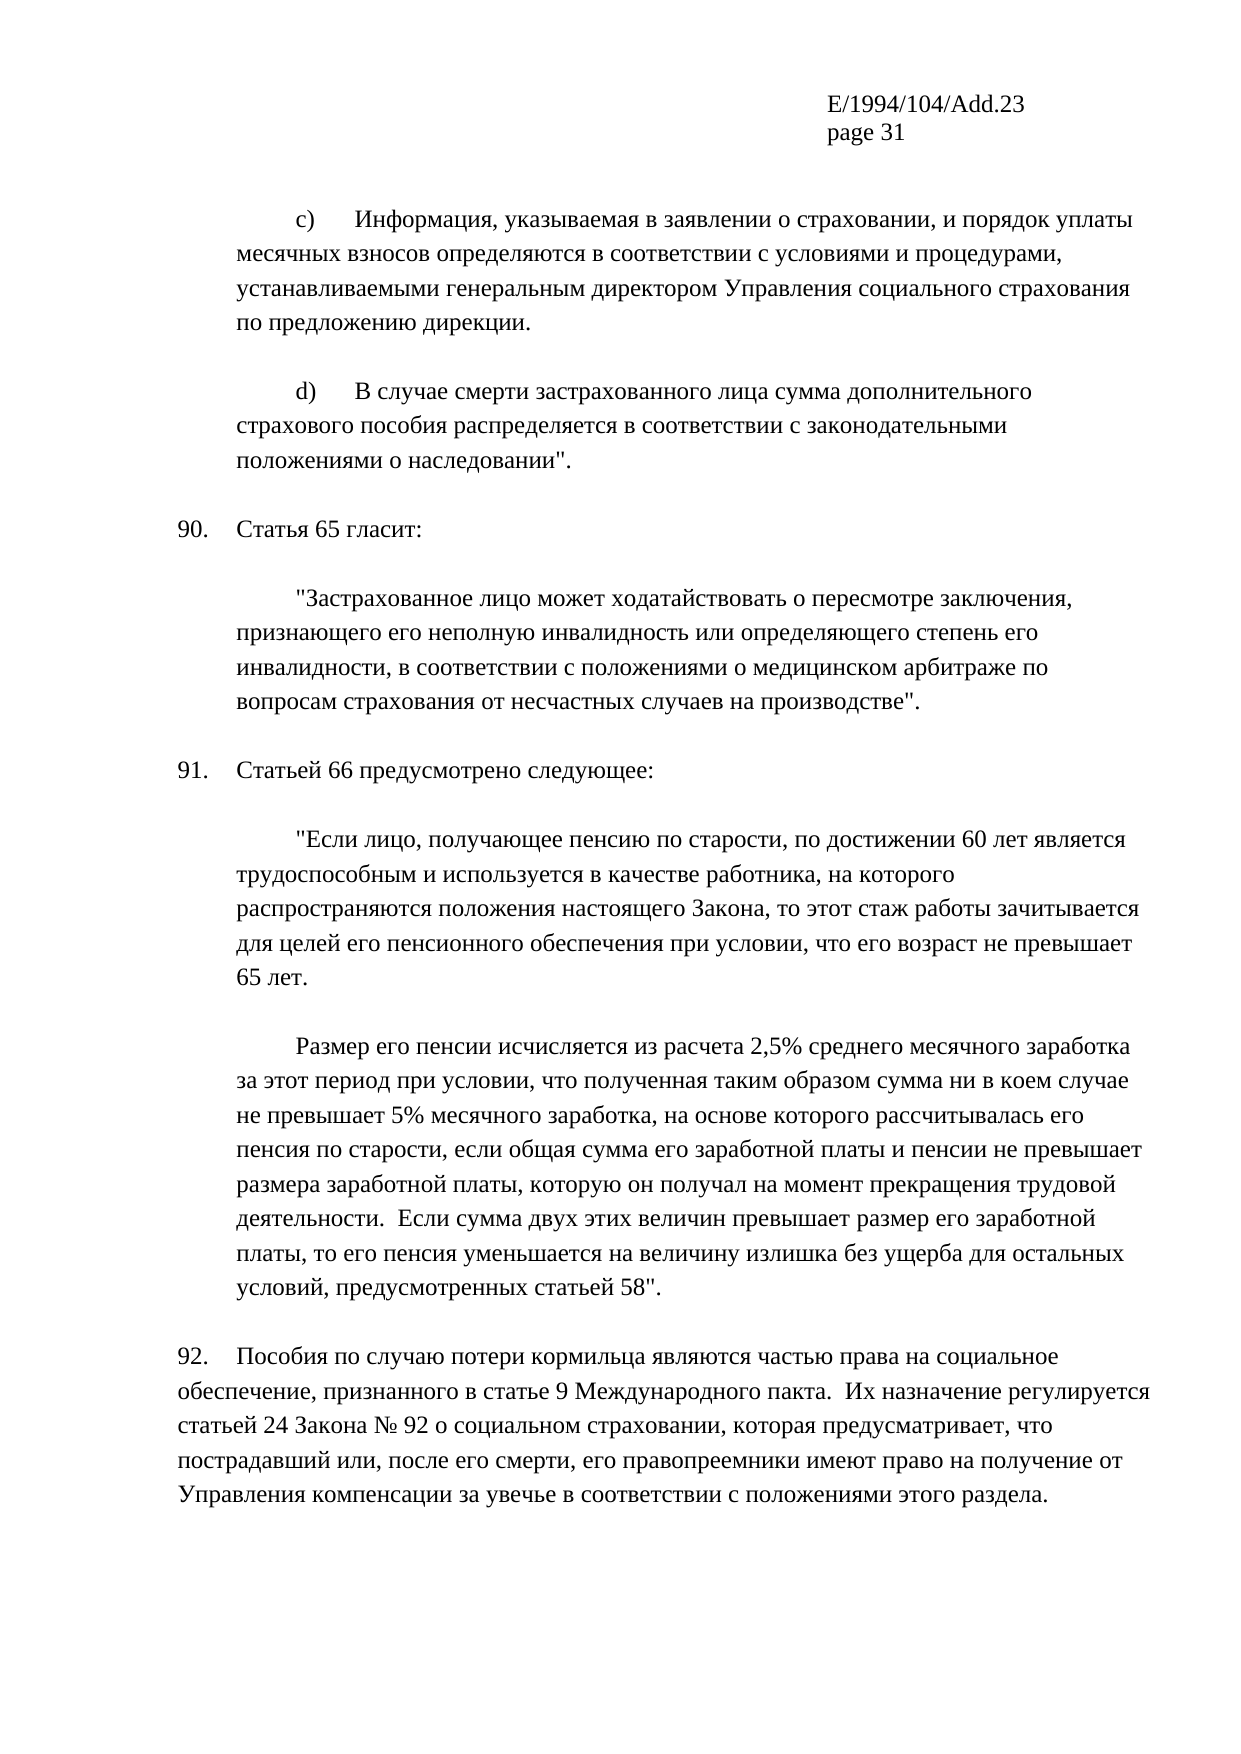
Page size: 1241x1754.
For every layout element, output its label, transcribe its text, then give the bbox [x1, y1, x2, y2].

text d) В случае смерти застрахованного лица сумма дополнительного страхового пособия распределяется в соответствии с законодательными положениями о наследовании". [177, 376, 1152, 474]
text 91. Статьей 66 предусмотрено следующее: [177, 755, 1152, 784]
text c) Информация, указываемая в заявлении о страховании, и порядок уплаты месячных взносов определяются в соответствии с условиями и процедурами, устанавливаемыми генеральным директором Управления социального страхования по предложению дирекции. [177, 204, 1152, 336]
text "Застрахованное лицо может ходатайствовать о пересмотре заключения, признающего его неполную инвалидность или определяющего степень его инвалидности, в соответствии с положениями о медицинском арбитраже по вопросам страхования от несчастных случаев на производстве". [177, 583, 1152, 715]
text "Если лицо, получающее пенсию по старости, по достижении 60 лет является трудоспособным и используется в качестве работника, на которого распространяются положения настоящего Закона, то этот стаж работы зачитывается для целей его пенсионного обеспечения при условии, что его возраст не превышает 65 лет. [177, 824, 1152, 991]
text Размер его пенсии исчисляется из расчета 2,5% среднего месячного заработка за этот период при условии, что полученная таким образом сумма ни в коем случае не превышает 5% месячного заработка, на основе которого рассчитывалась его пенсия по старости, если общая сумма его заработной платы и пенсии не превышает размера заработной платы, которую он получал на момент прекращения трудовой деятельности. Если сумма двух этих величин превышает размер его заработной платы, то его пенсия уменьшается на величину излишка без ущерба для остальных условий, предусмотренных статьей 58". [177, 1031, 1152, 1301]
text 90. Статья 65 гласит: [177, 514, 1152, 543]
text 92. Пособия по случаю потери кормильца являются частью права на социальное обеспечение, признанного в статье 9 Международного пакта. Их назначение регулируется статьей 24 Закона № 92 о социальном страховании, которая предусматривает, что пострадавший или, после его смерти, его правопреемники имеют право на получение от Управления компенсации за увечье в соответствии с положениями этого раздела. [177, 1341, 1152, 1508]
